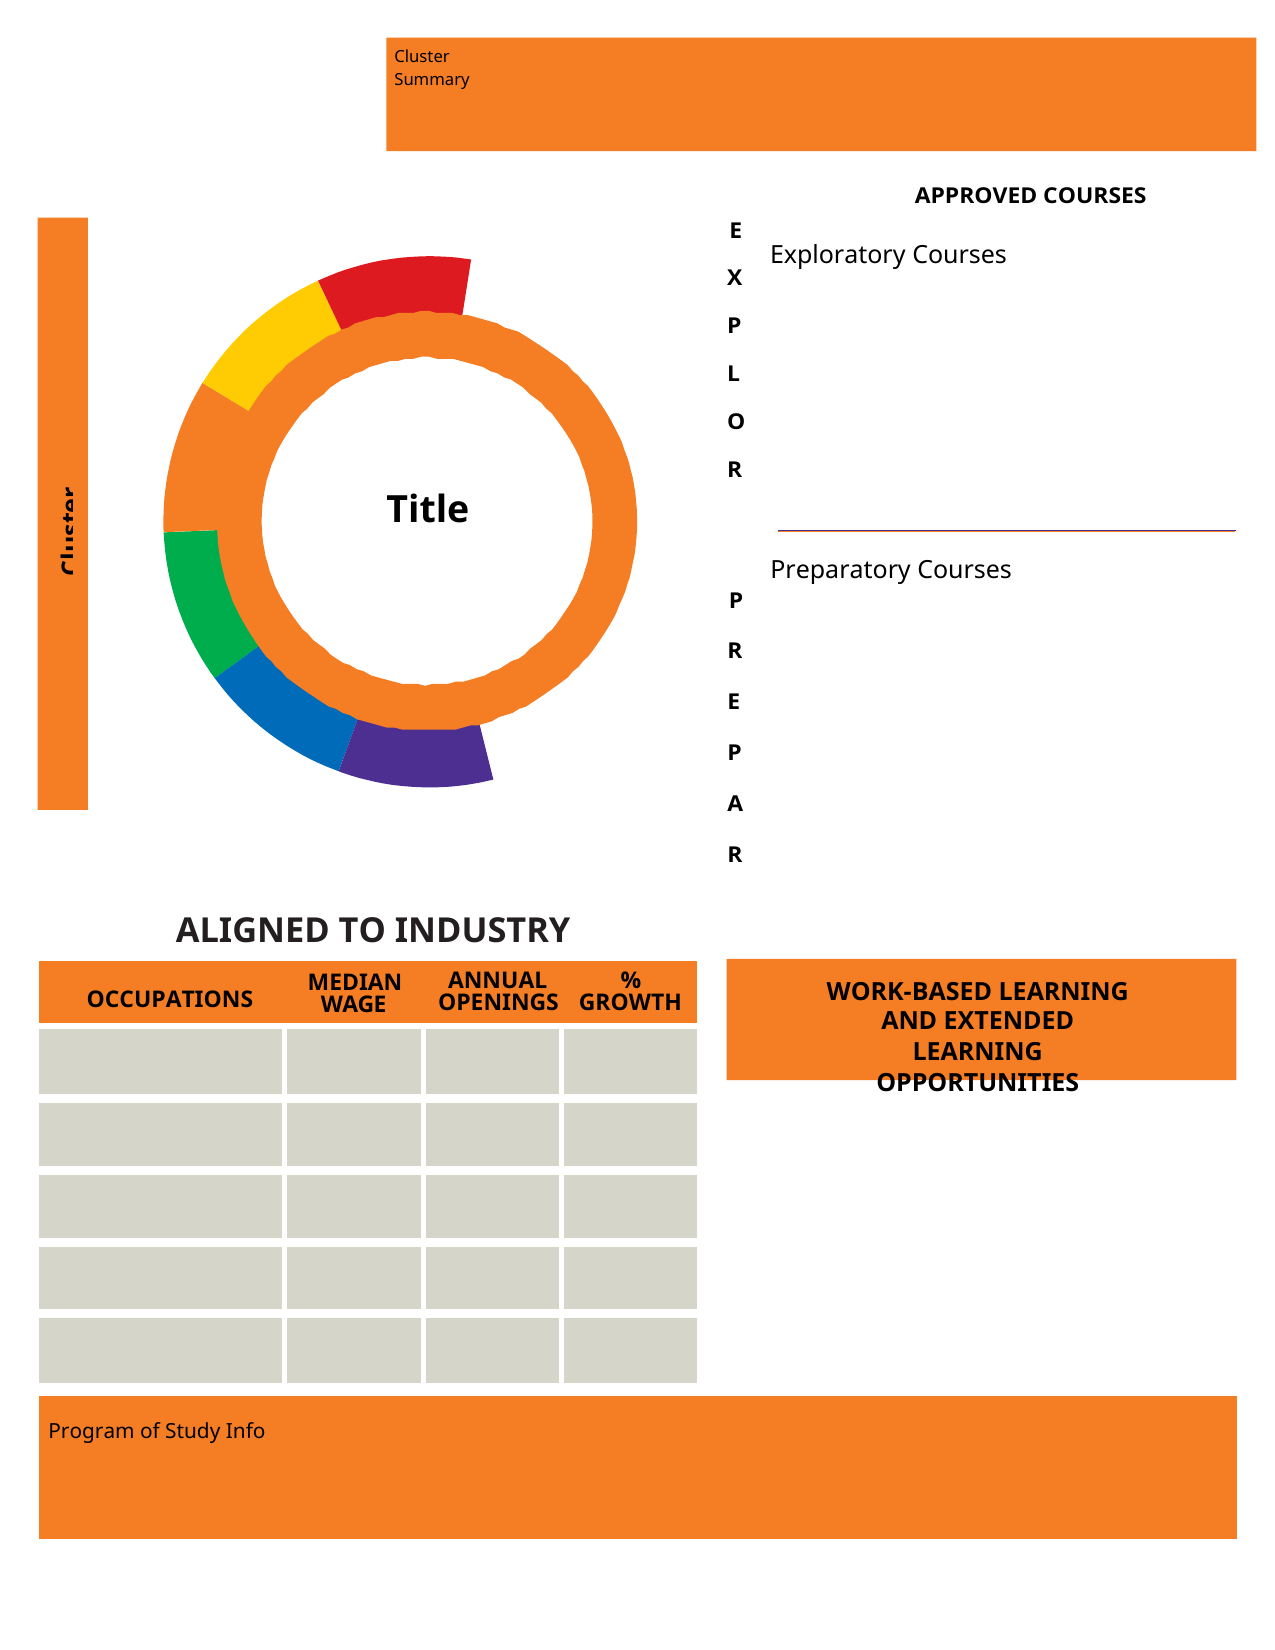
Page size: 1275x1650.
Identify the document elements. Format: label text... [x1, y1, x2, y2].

table_cell [39, 1103, 282, 1166]
table_cell [39, 1029, 282, 1094]
table_cell [39, 1247, 282, 1309]
table_cell [287, 1029, 421, 1094]
table_cell [39, 1318, 282, 1383]
table_header OCCUPATIONS MEDIAN ANNUAL % WAGE OPENINGS GROWTH [39, 961, 697, 1023]
table_cell [564, 1175, 697, 1238]
text ALIGNED TO INDUSTRY [176, 905, 1250, 952]
table_cell [39, 1175, 282, 1238]
table_cell [426, 1103, 559, 1166]
text Preparatory Courses [770, 551, 1250, 586]
table_header WORK-BASED LEARNING AND EXTENDED LEARNING OPPORTUNITIES [698, 961, 1237, 1383]
table_cell [426, 1318, 559, 1383]
table_cell [564, 1029, 697, 1094]
table_cell Program of Study Info [39, 1396, 1237, 1539]
table_cell [564, 1103, 697, 1166]
text Exploratory Courses [770, 236, 1250, 270]
table_cell [287, 1247, 421, 1309]
table_cell [287, 1318, 421, 1383]
table_cell [426, 1175, 559, 1238]
table_cell [564, 1318, 697, 1383]
table_cell [564, 1247, 697, 1309]
table_cell [287, 1103, 421, 1166]
table_cell [426, 1029, 559, 1094]
table_cell [426, 1247, 559, 1309]
table_cell [287, 1175, 421, 1238]
